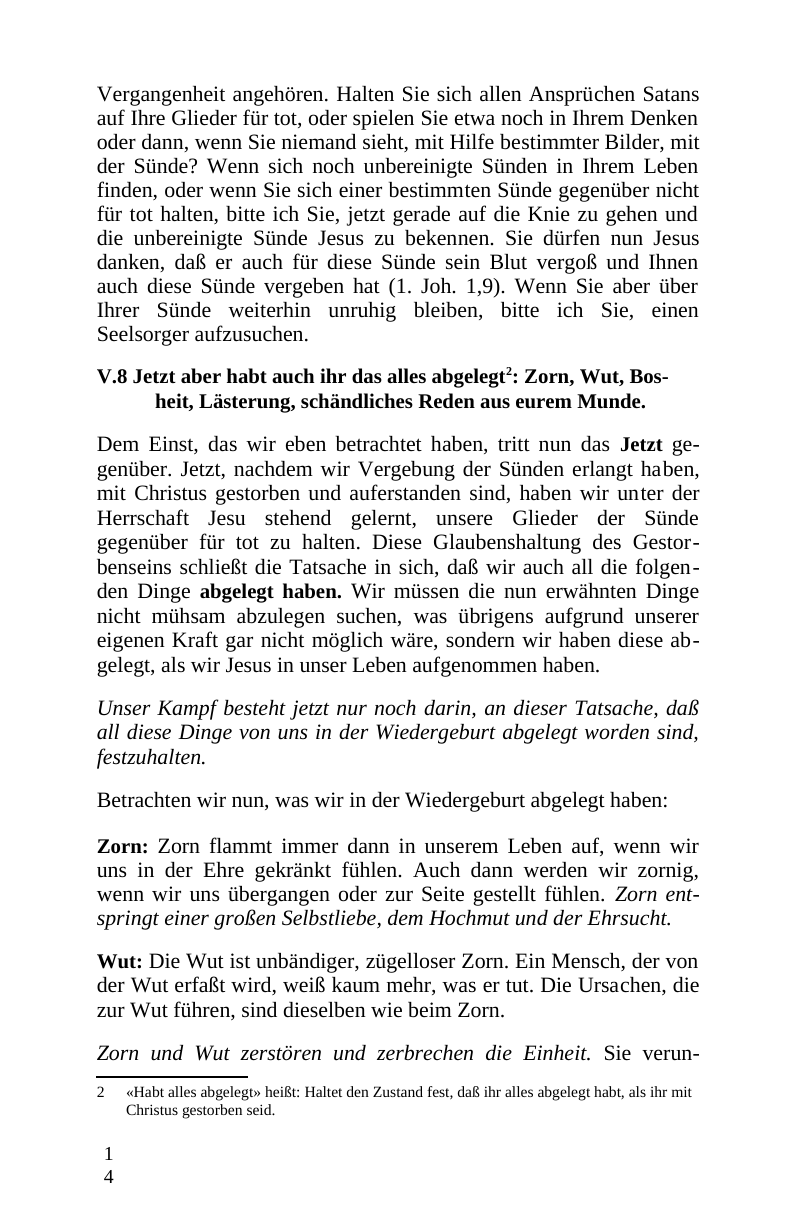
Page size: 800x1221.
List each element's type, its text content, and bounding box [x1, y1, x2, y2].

text Wut: Die Wut ist unbändiger, zügelloser Zorn. Ein Mensch, der von der Wut erfaßt wird, weiß kaum mehr, was er tut. Die Ursachen, die zur Wut führen, sind dieselben wie beim Zorn. [97, 949, 699, 1022]
text Zorn: Zorn flammt immer dann in unserem Leben auf, wenn wir uns in der Ehre gekränkt fühlen. Auch dann werden wir zornig, wenn wir uns übergangen oder zur Seite gestellt fühlen. Zorn entspringt einer großen Selbstliebe, dem Hochmut und der Ehrsucht. [97, 834, 699, 930]
text Dem Einst, das wir eben betrachtet haben, tritt nun das Jetzt gegenüber. Jetzt, nachdem wir Vergebung der Sünden erlangt haben, mit Christus gestorben und auferstanden sind, haben wir unter der Herrschaft Jesu stehend gelernt, unsere Glieder der Sünde gegenüber für tot zu halten. Diese Glaubenshaltung des Gestorbenseins schließt die Tatsache in sich, daß wir auch all die folgenden Dinge abgelegt haben. Wir müssen die nun erwähnten Dinge nicht mühsam abzulegen suchen, was übrigens aufgrund unserer eigenen Kraft gar nicht möglich wäre, sondern wir haben diese abgelegt, als wir Jesus in unser Leben aufgenommen haben. [97, 432, 699, 677]
subtitle V.8 Jetzt aber habt auch ihr das alles abgelegt: Zorn, Wut, Bosheit, Lästerung, schändliches Reden aus eurem Munde. [97, 364, 699, 413]
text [97, 82, 699, 346]
text Betrachten wir nun, was wir in der Wiedergeburt abgelegt haben: [97, 790, 699, 812]
text Unser Kampf besteht jetzt nur noch darin, an dieser Tatsache, daß all diese Dinge von uns in der Wiedergeburt abgelegt worden sind, festzuhalten. [97, 696, 699, 769]
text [97, 1041, 699, 1065]
